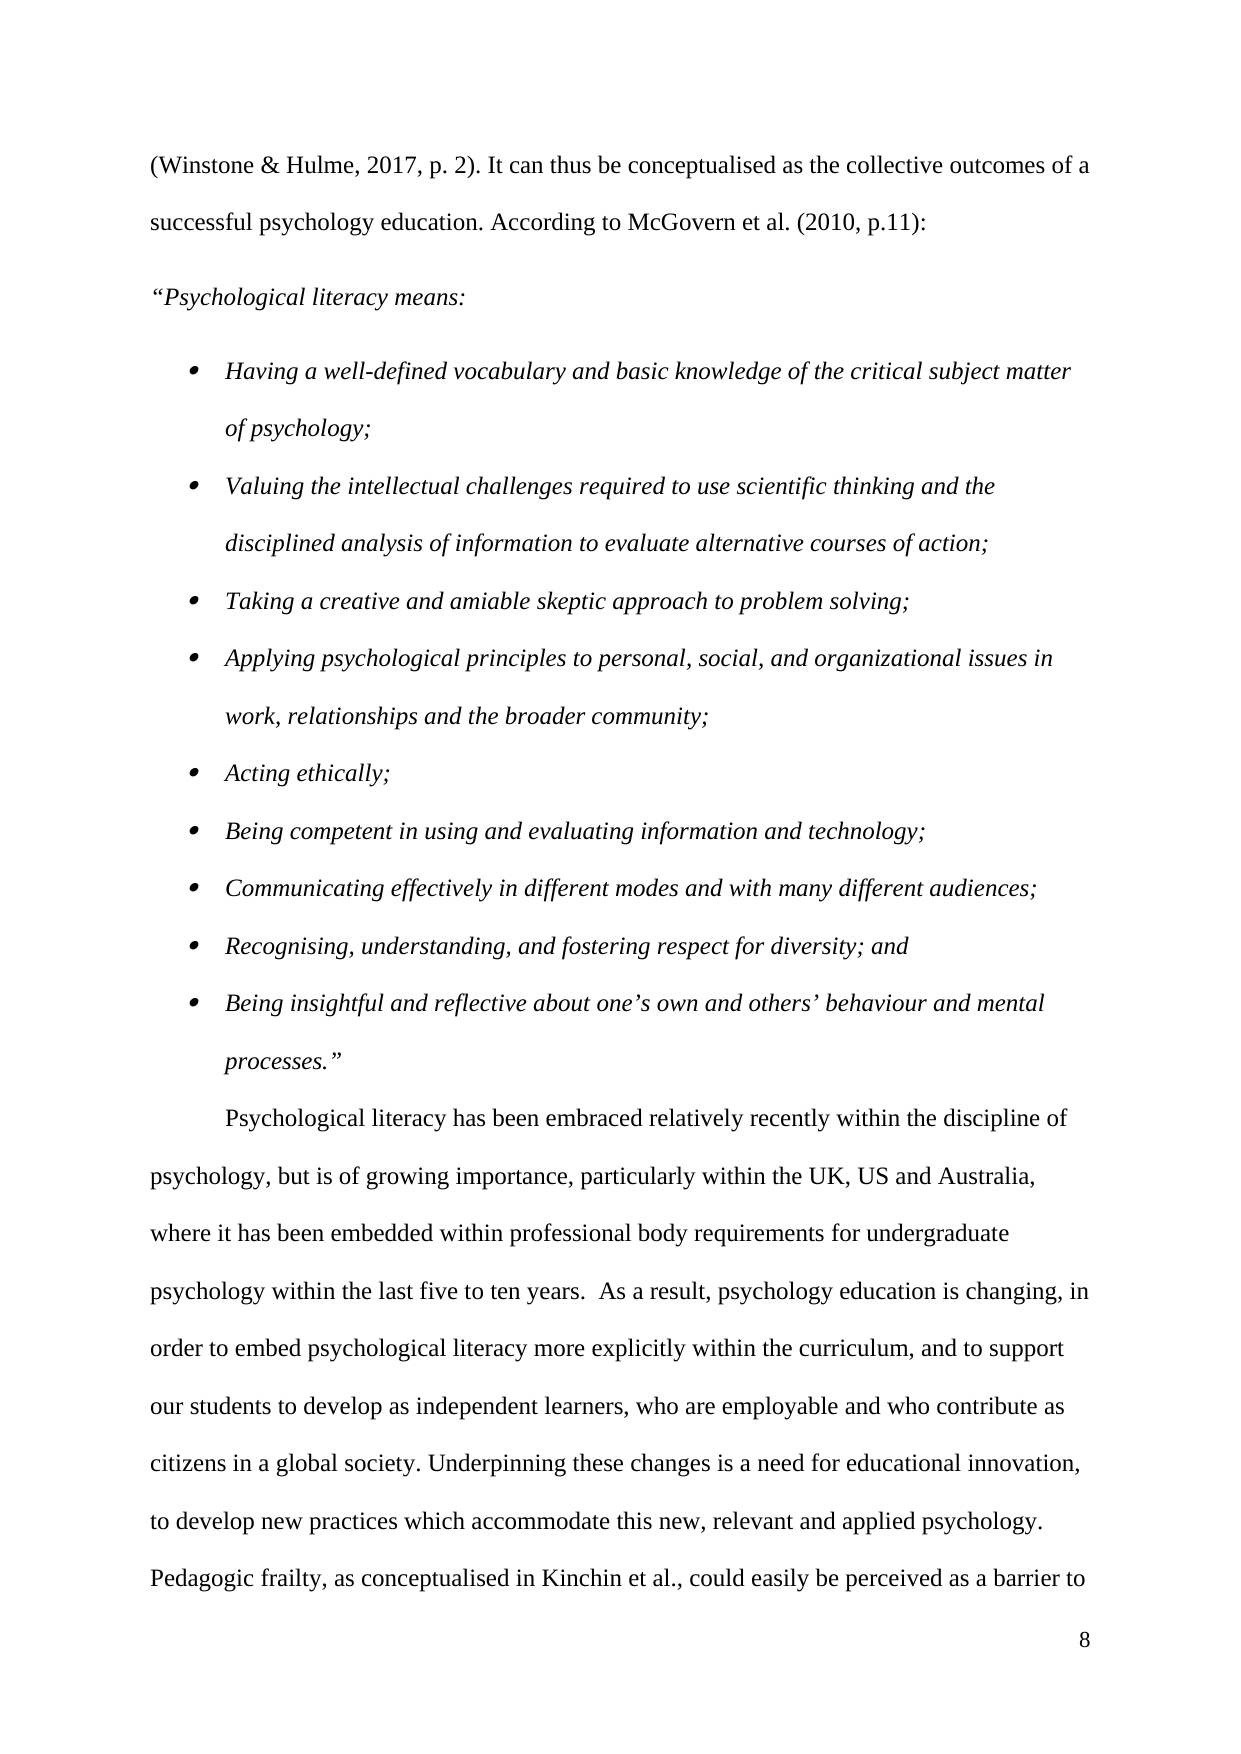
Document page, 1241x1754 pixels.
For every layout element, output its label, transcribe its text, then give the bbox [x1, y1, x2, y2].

list Acting ethically; [187, 758, 1090, 787]
list Taking a creative and amiable skeptic approach to problem solving; [187, 586, 1090, 614]
list Being insightful and reflective about one’s own and others’ behaviour and mental processes.” [187, 988, 1090, 1074]
list Applying psychological principles to personal, social, and organizational issues in work, relationships and the broader community; [187, 643, 1090, 729]
list Valuing the intellectual challenges required to use scientific thinking and the disciplined analysis of information to evaluate alternative courses of action; [187, 471, 1090, 557]
list Having a well-defined vocabulary and basic knowledge of the critical subject matter of psychology; [187, 356, 1090, 442]
list Communicating effectively in different modes and with many different audiences; [187, 873, 1090, 902]
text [150, 1103, 1090, 1592]
text “Psychological literacy means: [150, 282, 1090, 310]
list Recognising, understanding, and fostering respect for diversity; and [187, 931, 1090, 959]
list Being competent in using and evaluating information and technology; [187, 816, 1090, 844]
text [150, 150, 1090, 236]
